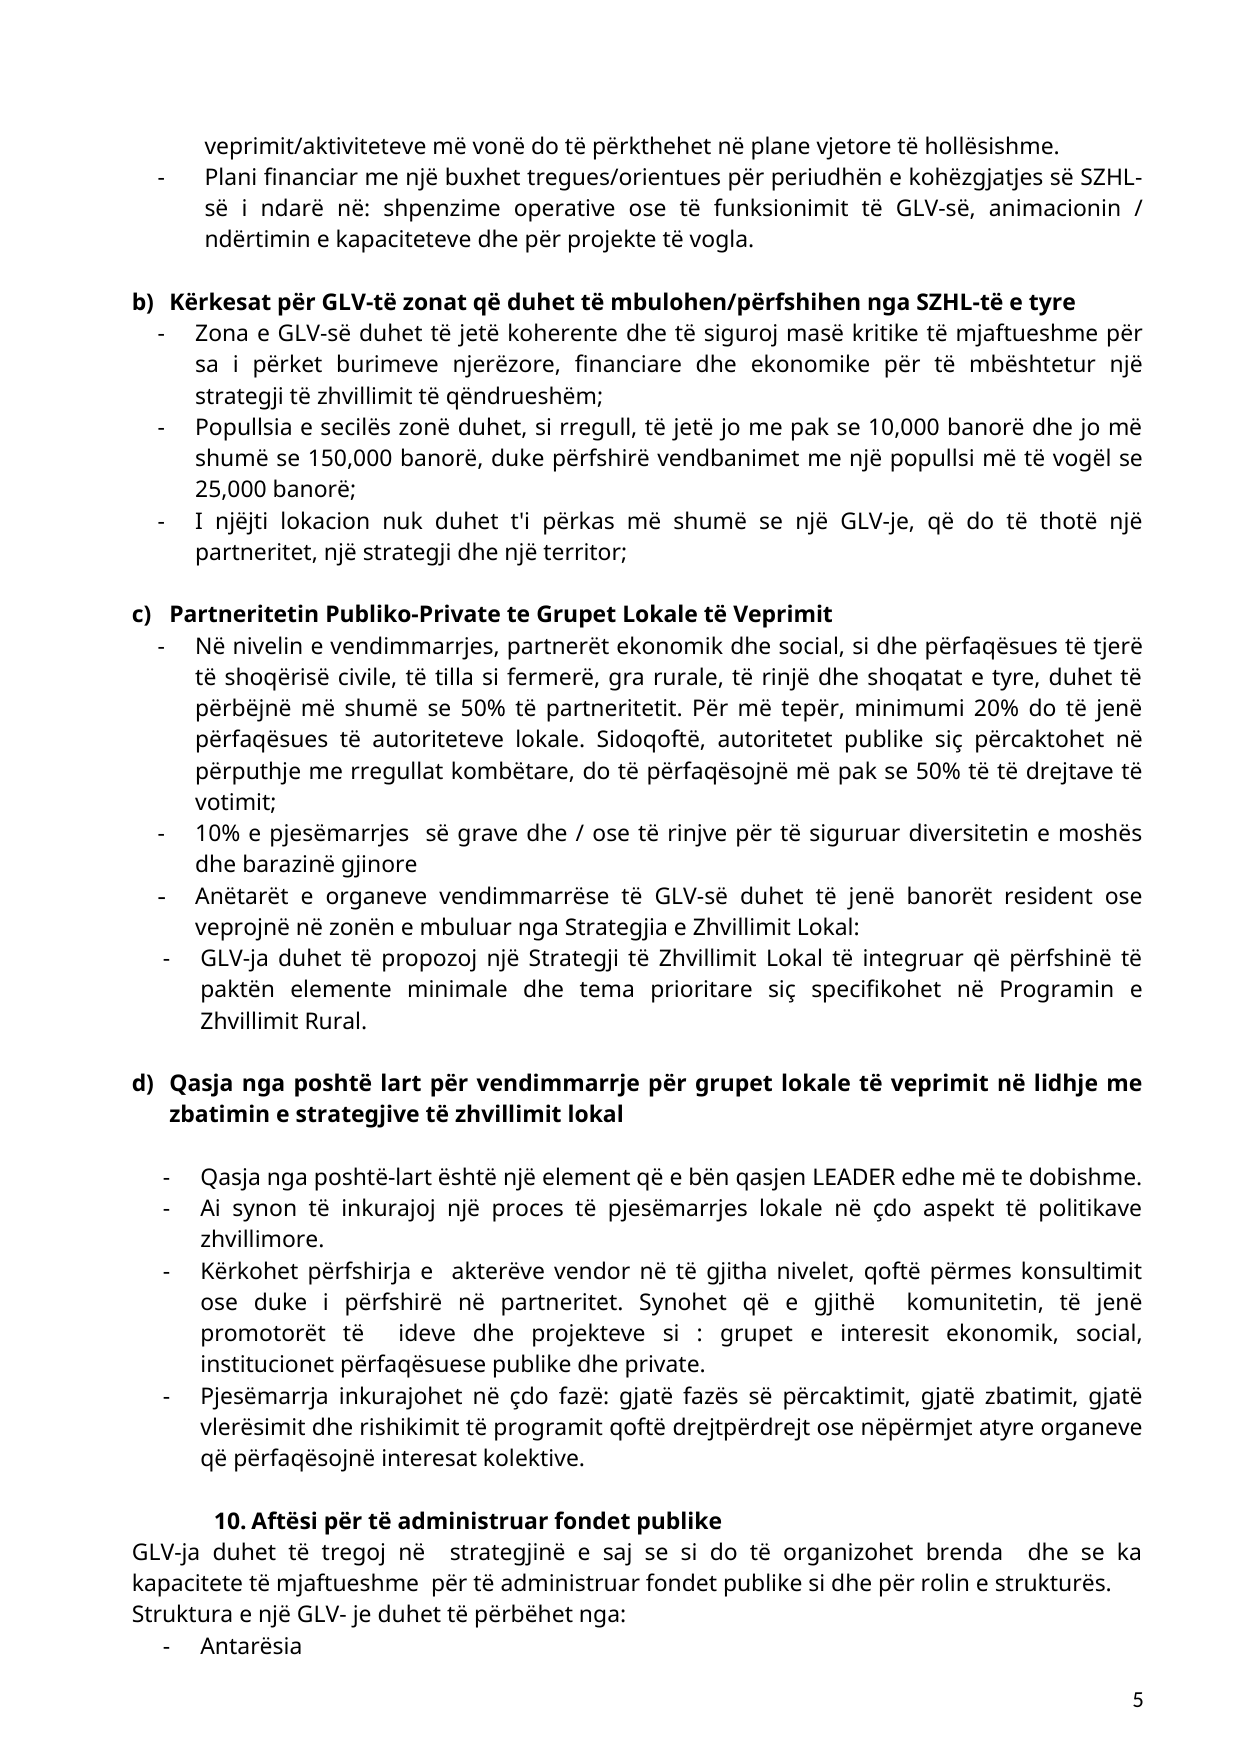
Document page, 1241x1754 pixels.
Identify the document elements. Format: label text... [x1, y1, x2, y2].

text Struktura e një GLV- je duhet të përbëhet nga: [132, 1598, 1144, 1629]
list Plani financiar me një buxhet tregues/orientues për periudhën e kohëzgjatjes së SZHL-së i ndarë në: shpenzime operative ose të funksionimit të GLV-së, animacionin / ndërtimin e kapaciteteve dhe për projekte të vogla. [157, 161, 1144, 254]
subtitle Qasja nga poshtë lart për vendimmarrje për grupet lokale të veprimit në lidhje me zbatimin e strategjive të zhvillimit lokal [132, 1067, 1144, 1129]
list Pjesëmarrja inkurajohet në çdo fazë: gjatë fazës së përcaktimit, gjatë zbatimit, gjatë vlerësimit dhe rishikimit të programit qoftë drejtpërdrejt ose nëpërmjet atyre organeve që përfaqësojnë interesat kolektive. [163, 1379, 1144, 1473]
list 10% e pjesëmarrjes së grave dhe / ose të rinjve për të siguruar diversitetin e moshës dhe barazinë gjinore [157, 817, 1144, 879]
subtitle Aftësi për të administruar fondet publike [214, 1504, 1144, 1536]
subtitle Partneritetin Publiko-Private te Grupet Lokale të Veprimit [132, 598, 1144, 629]
list Ai synon të inkurajoj një proces të pjesëmarrjes lokale në çdo aspekt të politikave zhvillimore. [163, 1192, 1144, 1254]
list GLV-ja duhet të propozoj një Strategji të Zhvillimit Lokal të integruar që përfshinë të paktën elemente minimale dhe tema prioritare siç specifikohet në Programin e Zhvillimit Rural. [163, 942, 1144, 1036]
list Popullsia e secilës zonë duhet, si rregull, të jetë jo me pak se 10,000 banorë dhe jo më shumë se 150,000 banorë, duke përfshirë vendbanimet me një popullsi më të vogël se 25,000 banorë; [157, 411, 1144, 504]
list Kërkohet përfshirja e akterëve vendor në të gjitha nivelet, qoftë përmes konsultimit ose duke i përfshirë në partneritet. Synohet që e gjithë komunitetin, të jenë promotorët të ideve dhe projekteve si : grupet e interesit ekonomik, social, institucionet përfaqësuese publike dhe private. [163, 1254, 1144, 1379]
list Anëtarët e organeve vendimmarrëse të GLV-së duhet të jenë banorët resident ose veprojnë në zonën e mbuluar nga Strategjia e Zhvillimit Lokal: [157, 879, 1144, 942]
text GLV-ja duhet të tregoj në strategjinë e saj se si do të organizohet brenda dhe se ka kapacitete të mjaftueshme për të administruar fondet publike si dhe për rolin e strukturës. [132, 1536, 1144, 1598]
list Qasja nga poshtë-lart është një element që e bën qasjen LEADER edhe më te dobishme. [163, 1161, 1144, 1192]
list Në nivelin e vendimmarrjes, partnerët ekonomik dhe social, si dhe përfaqësues të tjerë të shoqërisë civile, të tilla si fermerë, gra rurale, të rinjë dhe shoqatat e tyre, duhet të përbëjnë më shumë se 50% të partneritetit. Për më tepër, minimumi 20% do të jenë përfaqësues të autoriteteve lokale. Sidoqoftë, autoritetet publike siç përcaktohet në përputhje me rregullat kombëtare, do të përfaqësojnë më pak se 50% të të drejtave të votimit; [157, 629, 1144, 817]
list Antarësia [163, 1629, 1144, 1661]
subtitle Kërkesat për GLV-të zonat që duhet të mbulohen/përfshihen nga SZHL-të e tyre [132, 286, 1144, 317]
list I njëjti lokacion nuk duhet t'i përkas më shumë se një GLV-je, që do të thotë një partneritet, një strategji dhe një territor; [157, 504, 1144, 567]
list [157, 129, 1144, 161]
list Zona e GLV-së duhet të jetë koherente dhe të siguroj masë kritike të mjaftueshme për sa i përket burimeve njerëzore, financiare dhe ekonomike për të mbështetur një strategji të zhvillimit të qëndrueshëm; [157, 317, 1144, 411]
